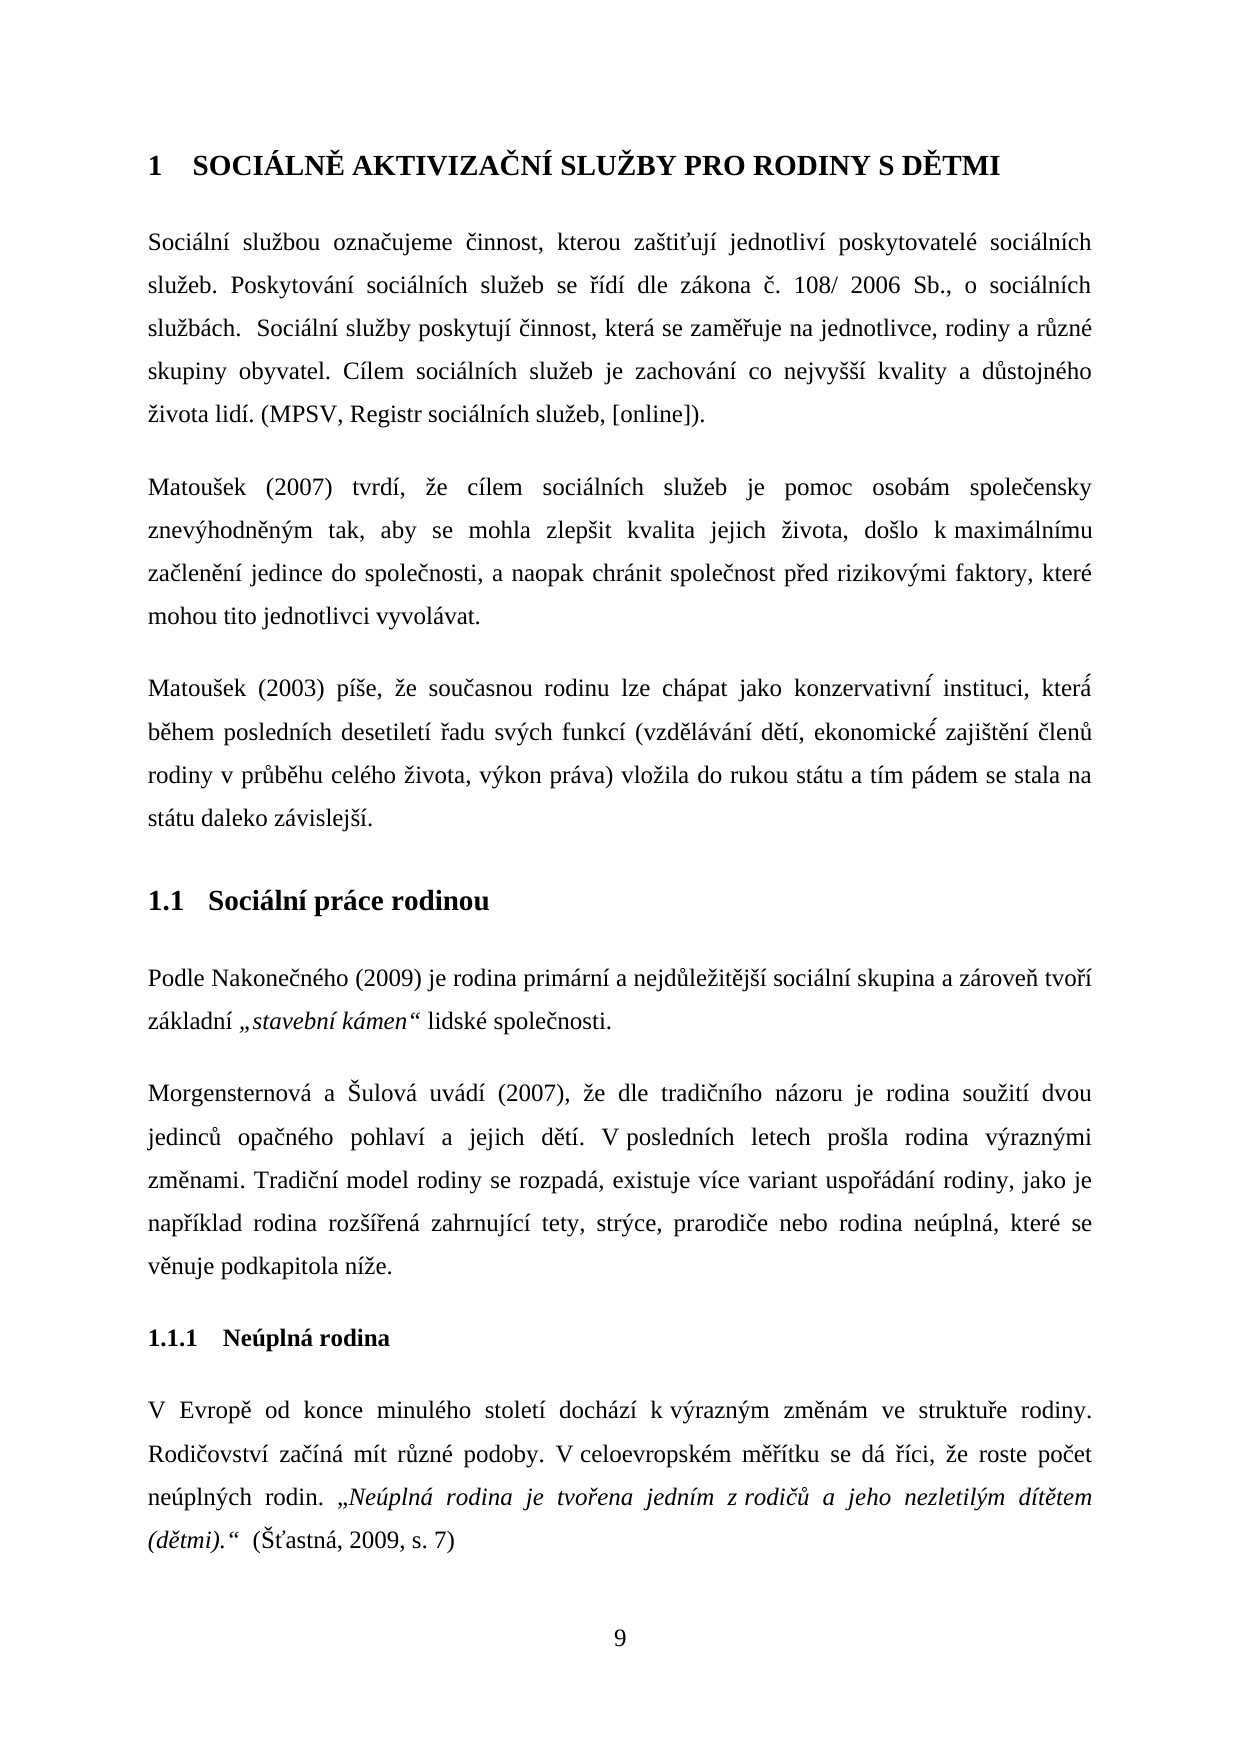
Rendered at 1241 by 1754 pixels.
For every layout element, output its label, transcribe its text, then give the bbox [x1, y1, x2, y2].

text Matoušek (2007) tvrdí, že cílem sociálních služeb je pomoc osobám společensky znevýhodněným tak, aby se mohla zlepšit kvalita jejich života, došlo k maximálnímu začlenění jedince do společnosti, a naopak chránit společnost před rizikovými faktory, které mohou tito jednotlivci vyvolávat. [148, 472, 1093, 630]
subtitle SOCIÁLNĚ AKTIVIZAČNÍ SLUŽBY PRO RODINY S DĚTMI [148, 148, 1093, 181]
text V Evropě od konce minulého století dochází k výrazným změnám ve struktuře rodiny. Rodičovství začíná mít různé podoby. V celoevropském měřítku se dá říci, že roste počet neúplných rodin. „Neúplná rodina je tvořena jedním z rodičů a jeho nezletilým dítětem (dětmi).“ (Šťastná, 2009, s. 7) [148, 1396, 1093, 1554]
text Podle Nakonečného (2009) je rodina primární a nejdůležitější sociální skupina a zároveň tvoří základní „stavební kámen“ lidské společnosti. [148, 963, 1093, 1035]
text Sociální službou označujeme činnost, kterou zaštiťují jednotliví poskytovatelé sociálních služeb. Poskytování sociálních služeb se řídí dle zákona č. 108/ 2006 Sb., o sociálních službách. Sociální služby poskytují činnost, která se zaměřuje na jednotlivce, rodiny a různé skupiny obyvatel. Cílem sociálních služeb je zachování co nejvyšší kvality a důstojného života lidí. (MPSV, Registr sociálních služeb, [online]). [148, 227, 1093, 428]
text Morgensternová a Šulová uvádí (2007), že dle tradičního názoru je rodina soužití dvou jedinců opačného pohlaví a jejich dětí. V posledních letech prošla rodina výraznými změnami. Tradiční model rodiny se rozpadá, existuje více variant uspořádání rodiny, jako je například rodina rozšířená zahrnující tety, strýce, prarodiče nebo rodina neúplná, které se věnuje podkapitola níže. [148, 1078, 1093, 1280]
text Matoušek (2003) píše, že současnou rodinu lze chápat jako konzervativní́ instituci, která́ během posledních desetiletí řadu svých funkcí (vzdělávání dětí, ekonomické́ zajištění členů rodiny v průběhu celého života, výkon práva) vložila do rukou státu a tím pádem se stala na státu daleko závislejší. [148, 673, 1093, 832]
subtitle Neúplná rodina [148, 1323, 1093, 1352]
subtitle Sociální práce rodinou [148, 883, 1093, 917]
